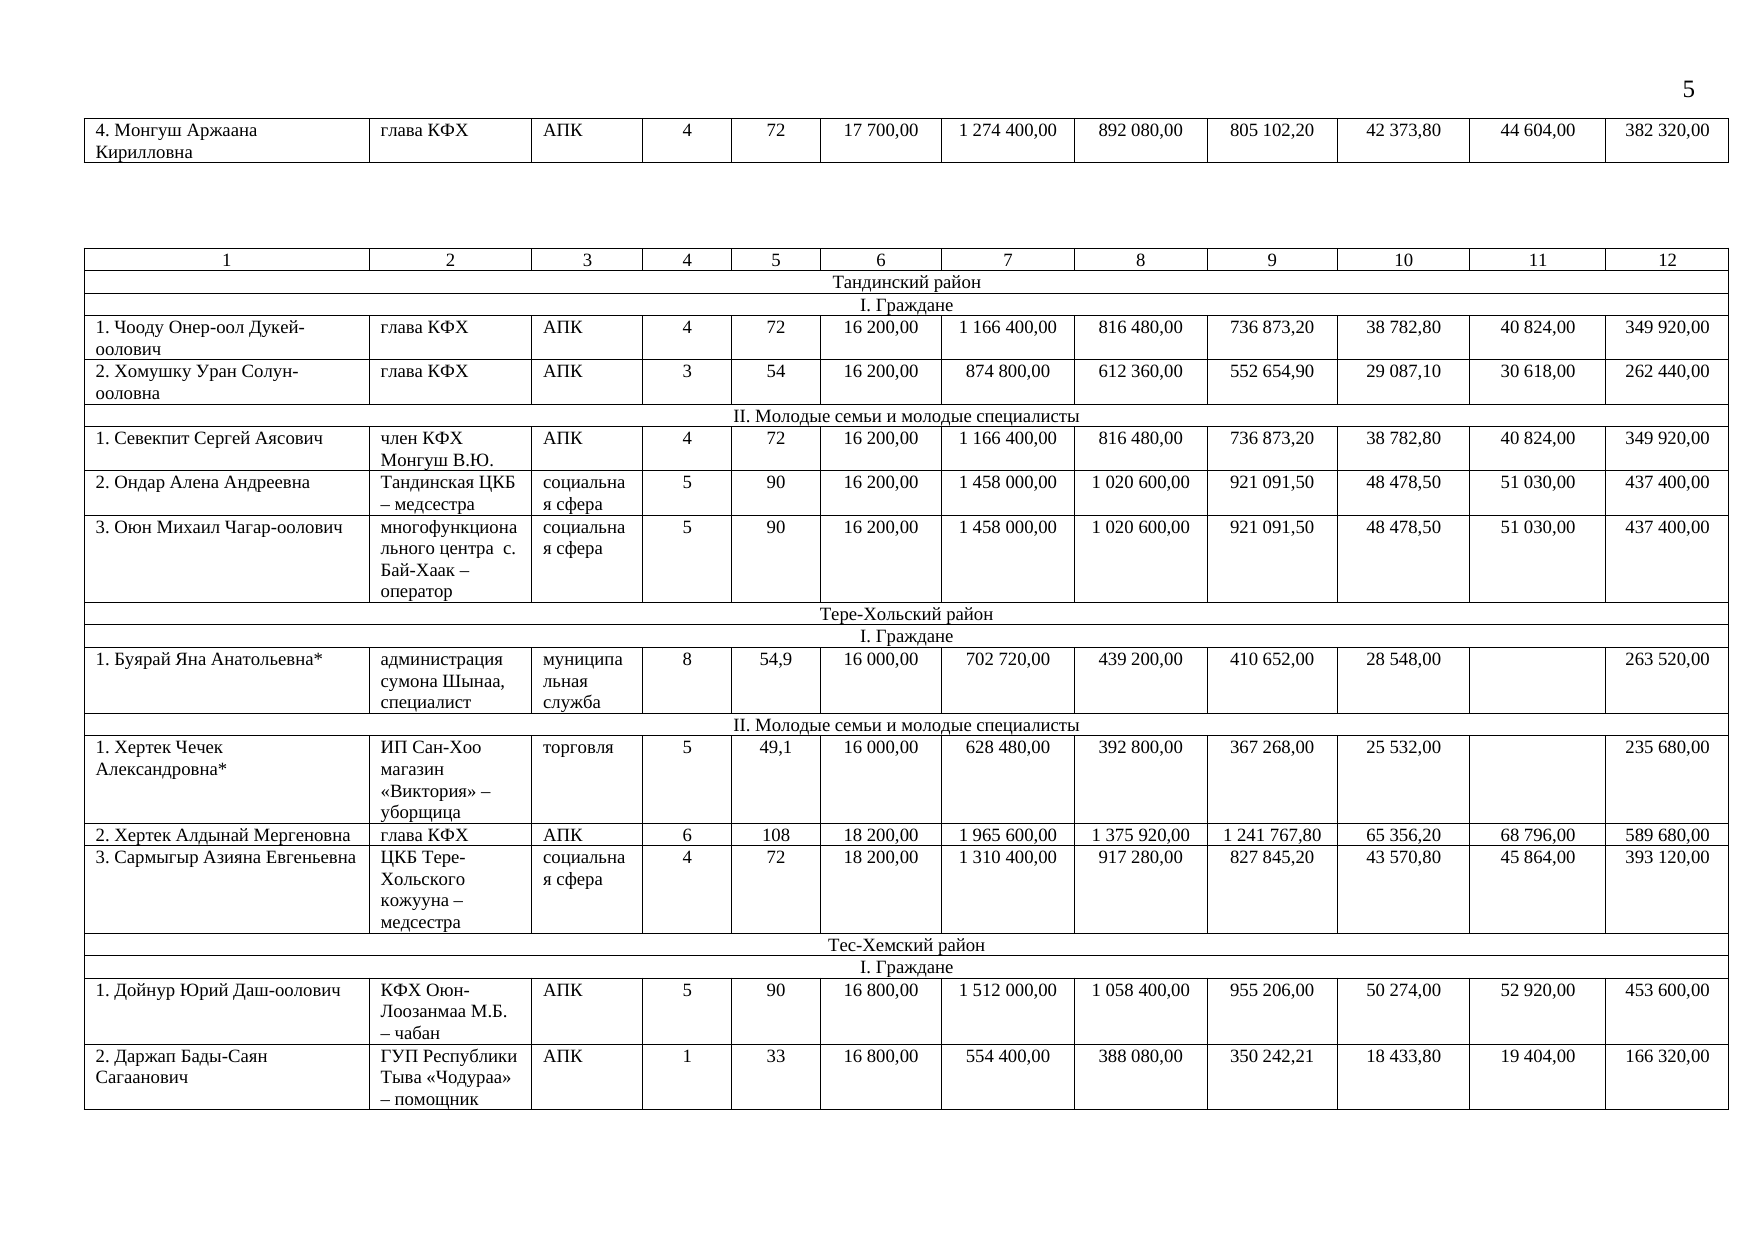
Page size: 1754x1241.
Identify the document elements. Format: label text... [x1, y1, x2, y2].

table_cell КФХ Оюн-Лоозанмаа М.Б. – чабан [370, 979, 531, 1043]
table_cell 410 652,00 [1208, 648, 1337, 713]
table_cell торговля [532, 736, 642, 823]
table_cell 917 280,00 [1075, 846, 1207, 932]
table_cell II. Молодые семьи и молодые специалисты [85, 405, 1728, 426]
table_cell 1 166 400,00 [942, 316, 1074, 359]
table_cell ЦКБ Тере-Хольского кожууна – медсестра [370, 846, 531, 932]
table_cell 702 720,00 [942, 648, 1074, 713]
table_cell 1. Севекпит Сергей Аясович [85, 427, 369, 470]
table_cell муниципальная служба [532, 648, 642, 713]
table_cell 2. Хомушку Уран Солун-ооловна [85, 360, 369, 403]
table_cell АПК [532, 316, 642, 359]
table_header 1 [85, 249, 369, 270]
table_cell АПК [532, 824, 642, 845]
table_cell 1. Чооду Онер-оол Дукей-оолович [85, 316, 369, 359]
table_cell 827 845,20 [1208, 846, 1337, 932]
table_cell 48 478,50 [1338, 471, 1469, 514]
table_cell 235 680,00 [1606, 736, 1728, 823]
table_cell 25 532,00 [1338, 736, 1469, 823]
table_cell АПК [532, 360, 642, 403]
table_cell 350 242,21 [1208, 1045, 1337, 1109]
table_cell 45 864,00 [1470, 846, 1605, 932]
table_cell 628 480,00 [942, 736, 1074, 823]
table_header 2 [370, 249, 531, 270]
table_cell 552 654,90 [1208, 360, 1337, 403]
table_cell 2. Ондар Алена Андреевна [85, 471, 369, 514]
table_cell 44 604,00 [1470, 119, 1605, 162]
table_header 9 [1208, 249, 1337, 270]
table_cell 38 782,80 [1338, 427, 1469, 470]
table_cell 921 091,50 [1208, 516, 1337, 602]
table_cell 4 [643, 427, 731, 470]
table_cell 1 020 600,00 [1075, 471, 1207, 514]
table_cell 90 [732, 979, 820, 1043]
table_cell 18 200,00 [821, 846, 941, 932]
table_cell АПК [532, 1045, 642, 1109]
table_cell [1470, 736, 1605, 823]
table_cell 805 102,20 [1208, 119, 1337, 162]
table_header 3 [532, 249, 642, 270]
table_cell 16 800,00 [821, 979, 941, 1043]
table_cell глава КФХ [370, 119, 531, 162]
table_cell 33 [732, 1045, 820, 1109]
table_header 7 [942, 249, 1074, 270]
table_cell 1 458 000,00 [942, 471, 1074, 514]
table_cell 1 458 000,00 [942, 516, 1074, 602]
table_cell 554 400,00 [942, 1045, 1074, 1109]
table_cell I. Граждане [85, 294, 1728, 315]
table_cell член КФХ Монгуш В.Ю. [370, 427, 531, 470]
table_cell социальная сфера [532, 516, 642, 602]
table_cell 28 548,00 [1338, 648, 1469, 713]
table_cell 51 030,00 [1470, 471, 1605, 514]
table_cell 1 058 400,00 [1075, 979, 1207, 1043]
table_cell 8 [643, 648, 731, 713]
table_cell 42 373,80 [1338, 119, 1469, 162]
table_cell 1 965 600,00 [942, 824, 1074, 845]
table_cell 6 [643, 824, 731, 845]
table_cell 955 206,00 [1208, 979, 1337, 1043]
table_cell Тандинский район [85, 271, 1728, 293]
table_cell 1 166 400,00 [942, 427, 1074, 470]
table_cell 72 [732, 316, 820, 359]
table_header 11 [1470, 249, 1605, 270]
table_cell 18 433,80 [1338, 1045, 1469, 1109]
table_cell 3 [643, 360, 731, 403]
table_cell 68 796,00 [1470, 824, 1605, 845]
table_cell Тере-Хольский район [85, 603, 1728, 624]
table_cell 16 200,00 [821, 360, 941, 403]
table_cell 72 [732, 846, 820, 932]
table_cell 50 274,00 [1338, 979, 1469, 1043]
table_cell 1 020 600,00 [1075, 516, 1207, 602]
table_cell 40 824,00 [1470, 427, 1605, 470]
table_cell 816 480,00 [1075, 316, 1207, 359]
table_cell АПК [532, 119, 642, 162]
table_cell администрация сумона Шынаа, специалист [370, 648, 531, 713]
table_cell 17 700,00 [821, 119, 941, 162]
table_cell 612 360,00 [1075, 360, 1207, 403]
table_cell 2. Хертек Алдынай Мергеновна [85, 824, 369, 845]
table_cell 4. Монгуш Аржаана Кирилловна [85, 119, 369, 162]
table_cell 65 356,20 [1338, 824, 1469, 845]
table_cell 437 400,00 [1606, 471, 1728, 514]
table_cell 108 [732, 824, 820, 845]
table_cell 453 600,00 [1606, 979, 1728, 1043]
table_cell 16 000,00 [821, 736, 941, 823]
table_cell 72 [732, 427, 820, 470]
table_cell 16 000,00 [821, 648, 941, 713]
table_cell 367 268,00 [1208, 736, 1337, 823]
table_cell 1. Буярай Яна Анатольевна* [85, 648, 369, 713]
table_cell 4 [643, 316, 731, 359]
table_cell 349 920,00 [1606, 316, 1728, 359]
table_cell 52 920,00 [1470, 979, 1605, 1043]
table_cell 1. Хертек Чечек Александровна* [85, 736, 369, 823]
table_cell 29 087,10 [1338, 360, 1469, 403]
table_cell 5 [643, 979, 731, 1043]
table_cell 38 782,80 [1338, 316, 1469, 359]
table_cell многофункционального центра с. Бай-Хаак – оператор [370, 516, 531, 602]
table_cell 4 [643, 846, 731, 932]
table_cell 72 [732, 119, 820, 162]
table_cell 736 873,20 [1208, 316, 1337, 359]
table_header 4 [643, 249, 731, 270]
table_cell глава КФХ [370, 360, 531, 403]
table_cell 393 120,00 [1606, 846, 1728, 932]
table_cell 874 800,00 [942, 360, 1074, 403]
table_cell I. Граждане [85, 956, 1728, 978]
table_cell АПК [532, 979, 642, 1043]
table_cell 16 200,00 [821, 516, 941, 602]
table_cell социальная сфера [532, 846, 642, 932]
table_cell АПК [532, 427, 642, 470]
table_cell 736 873,20 [1208, 427, 1337, 470]
table_cell 1 274 400,00 [942, 119, 1074, 162]
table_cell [370, 1045, 531, 1109]
table_cell 3. Сармыгыр Азияна Евгеньевна [85, 846, 369, 932]
table_cell 1. Дойнур Юрий Даш-оолович [85, 979, 369, 1043]
table_cell 263 520,00 [1606, 648, 1728, 713]
table_cell 1 310 400,00 [942, 846, 1074, 932]
table_cell 5 [643, 471, 731, 514]
table_cell глава КФХ [370, 824, 531, 845]
table_cell 589 680,00 [1606, 824, 1728, 845]
table_cell II. Молодые семьи и молодые специалисты [85, 714, 1728, 735]
table_cell 40 824,00 [1470, 316, 1605, 359]
table_cell 5 [643, 736, 731, 823]
table_cell 4 [643, 119, 731, 162]
table_cell 18 200,00 [821, 824, 941, 845]
table_header 8 [1075, 249, 1207, 270]
table_cell Тандинская ЦКБ – медсестра [370, 471, 531, 514]
table_cell 54 [732, 360, 820, 403]
table_cell 16 800,00 [821, 1045, 941, 1109]
table_cell глава КФХ [370, 316, 531, 359]
table_cell 16 200,00 [821, 316, 941, 359]
table_cell 1 [643, 1045, 731, 1109]
table_cell 3. Оюн Михаил Чагар-оолович [85, 516, 369, 602]
table_header 12 [1606, 249, 1728, 270]
table_cell 1 241 767,80 [1208, 824, 1337, 845]
table_cell 5 [643, 516, 731, 602]
table_cell 349 920,00 [1606, 427, 1728, 470]
table_cell I. Граждане [85, 625, 1728, 647]
table_cell 392 800,00 [1075, 736, 1207, 823]
table_cell 816 480,00 [1075, 427, 1207, 470]
table_cell 439 200,00 [1075, 648, 1207, 713]
table_cell Тес-Хемский район [85, 934, 1728, 955]
table_cell 90 [732, 516, 820, 602]
table_cell социальная сфера [532, 471, 642, 514]
table_cell 166 320,00 [1606, 1045, 1728, 1109]
table_cell 19 404,00 [1470, 1045, 1605, 1109]
table_cell [1470, 648, 1605, 713]
table_cell 43 570,80 [1338, 846, 1469, 932]
table_cell 54,9 [732, 648, 820, 713]
table_cell 382 320,00 [1606, 119, 1728, 162]
table_cell 892 080,00 [1075, 119, 1207, 162]
table_cell 262 440,00 [1606, 360, 1728, 403]
table_cell 90 [732, 471, 820, 514]
table_cell 51 030,00 [1470, 516, 1605, 602]
table_cell 1 375 920,00 [1075, 824, 1207, 845]
table_header 6 [821, 249, 941, 270]
table_cell 437 400,00 [1606, 516, 1728, 602]
table_cell 921 091,50 [1208, 471, 1337, 514]
table_cell 388 080,00 [1075, 1045, 1207, 1109]
table_header 5 [732, 249, 820, 270]
table_cell 1 512 000,00 [942, 979, 1074, 1043]
table_header 10 [1338, 249, 1469, 270]
table_cell 49,1 [732, 736, 820, 823]
table_cell 30 618,00 [1470, 360, 1605, 403]
table_cell ИП Сан-Хоо магазин «Виктория» – уборщица [370, 736, 531, 823]
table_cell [85, 1045, 369, 1109]
table_cell 48 478,50 [1338, 516, 1469, 602]
table_cell 16 200,00 [821, 471, 941, 514]
table_cell 16 200,00 [821, 427, 941, 470]
